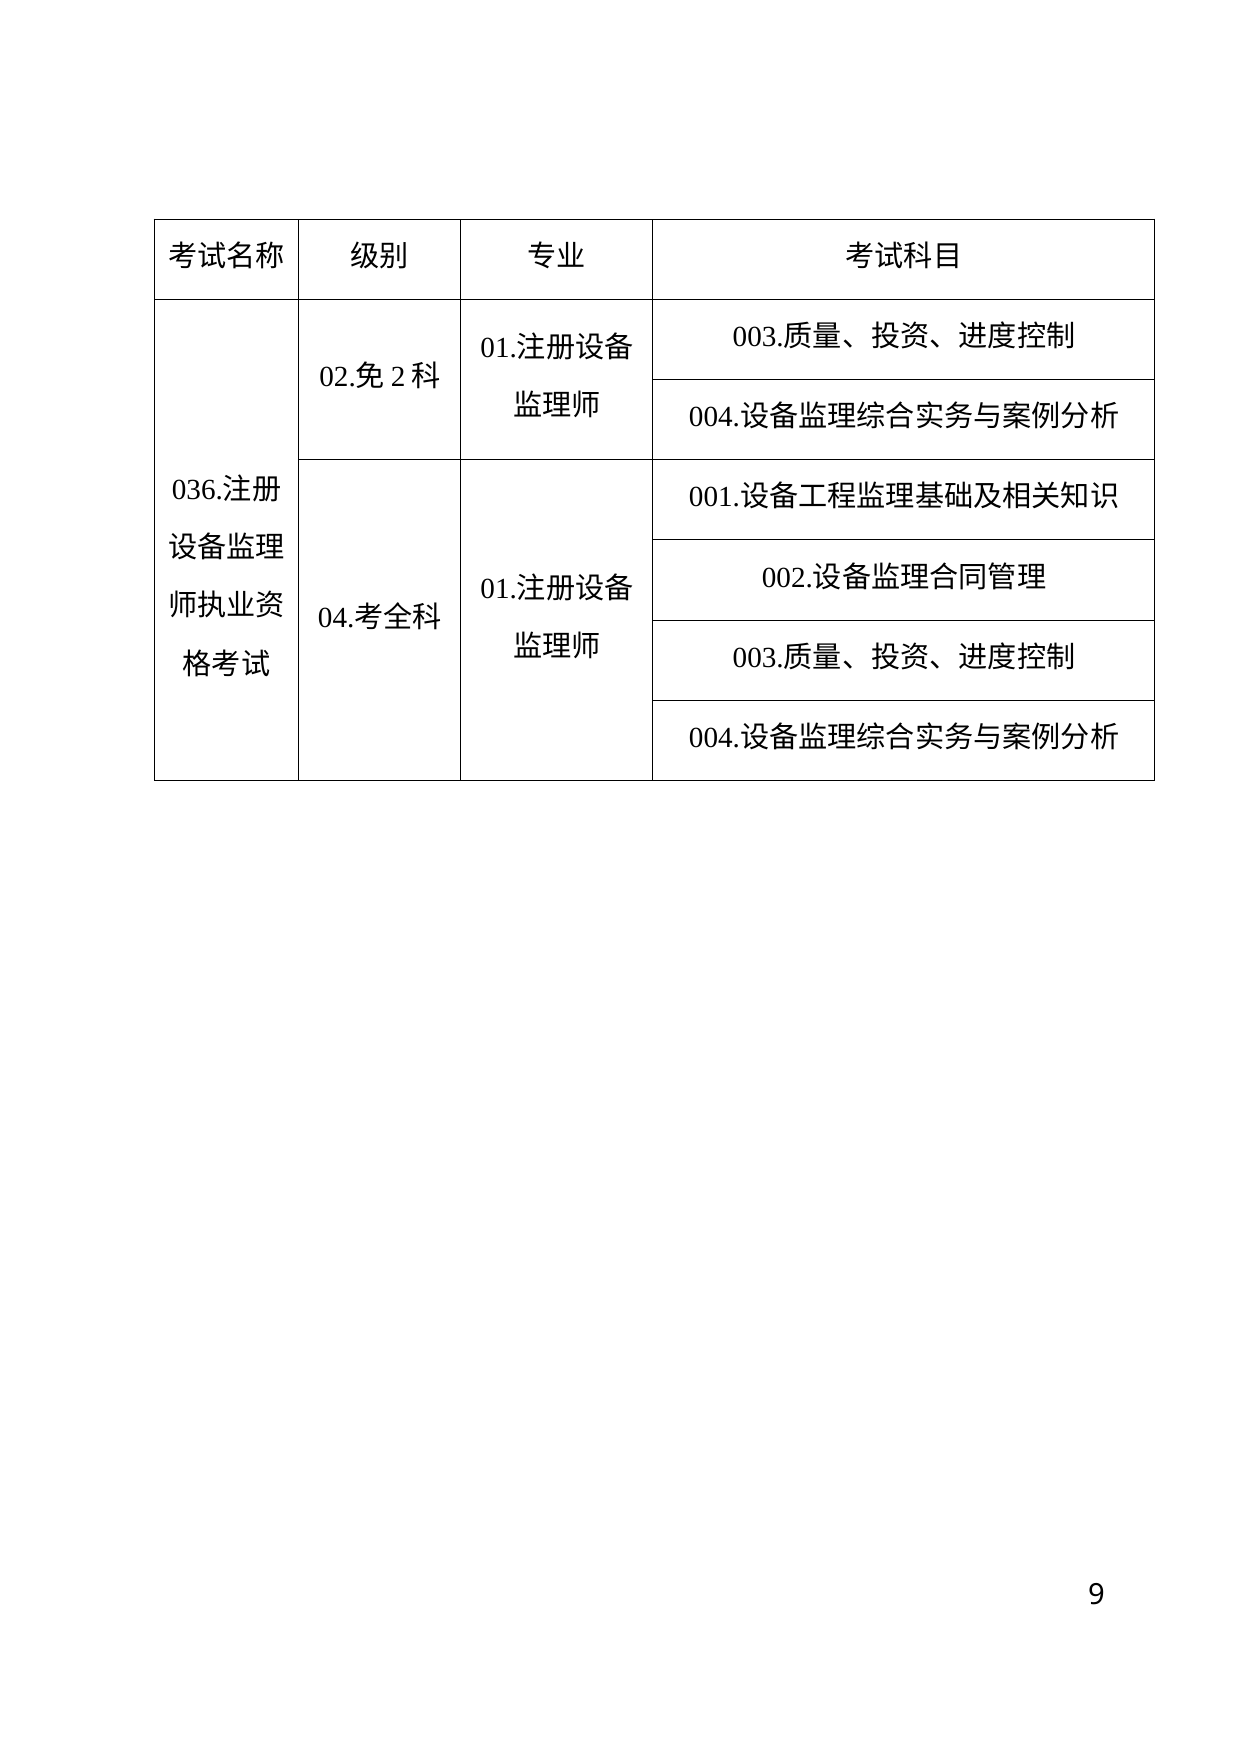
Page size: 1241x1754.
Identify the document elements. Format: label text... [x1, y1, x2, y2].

table_cell 01.注册设备监理师 [461, 460, 652, 780]
table_cell 036.注册设备监理师执业资格考试 [155, 300, 298, 780]
table_cell 002.设备监理合同管理 [653, 540, 1154, 619]
table_cell 003.质量、投资、进度控制 [653, 621, 1154, 700]
table_header 考试科目 [653, 220, 1154, 299]
table_cell 004.设备监理综合实务与案例分析 [653, 701, 1154, 780]
table_cell 004.设备监理综合实务与案例分析 [653, 380, 1154, 459]
table_cell 01.注册设备监理师 [461, 300, 652, 459]
table_header 专业 [461, 220, 652, 299]
table_cell 003.质量、投资、进度控制 [653, 300, 1154, 379]
table_cell 04.考全科 [299, 460, 460, 780]
table_header 考试名称 [155, 220, 298, 299]
table_cell 001.设备工程监理基础及相关知识 [653, 460, 1154, 539]
table_header 级别 [299, 220, 460, 299]
table_cell 02.免2科 [299, 300, 460, 459]
